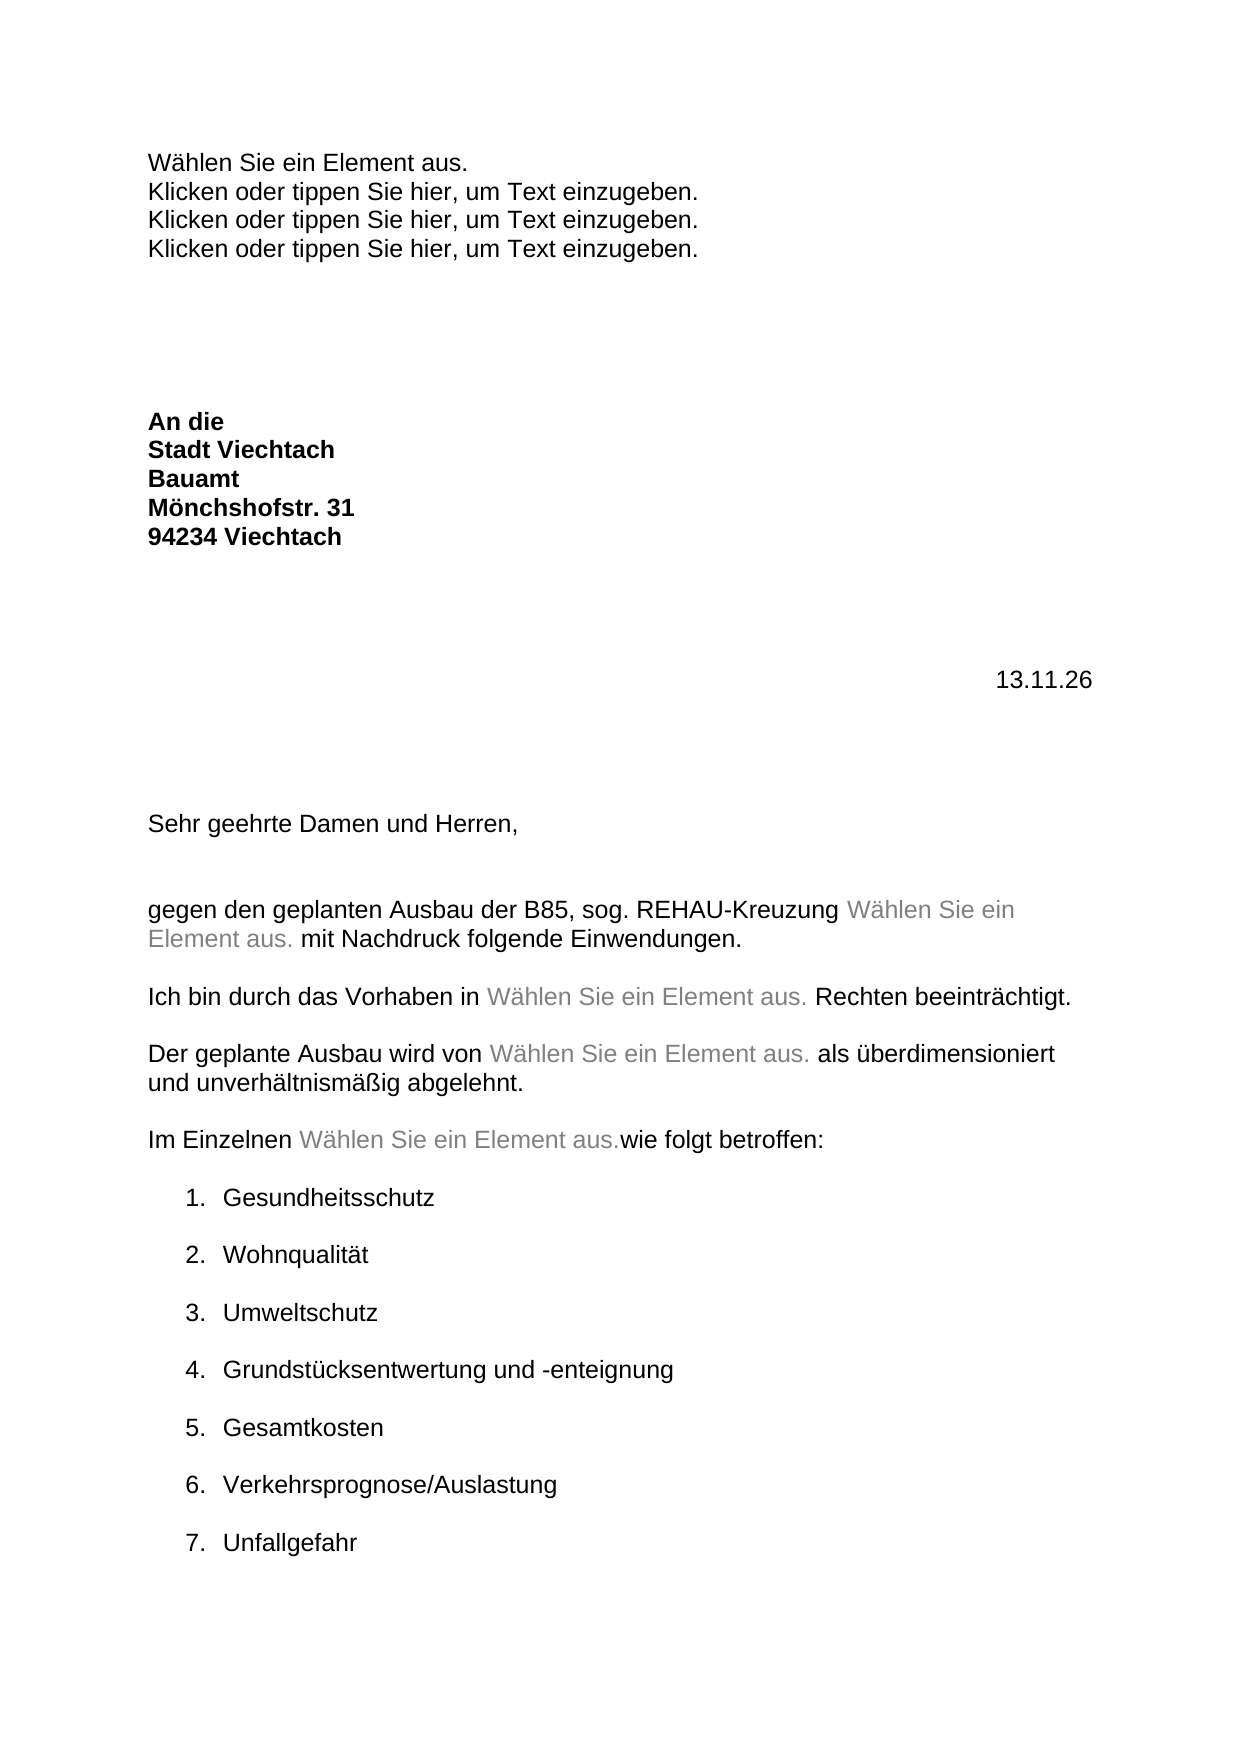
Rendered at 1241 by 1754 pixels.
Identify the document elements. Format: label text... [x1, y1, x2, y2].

text durch das Vorhaben in Rechten beeinträchtigt. [148, 981, 1092, 1010]
text Im Einzelnen wie folgt betroffen: [148, 1125, 1092, 1154]
text Mönchshofstr. 31 [148, 493, 1092, 521]
text 94234 Viechtach [148, 521, 1092, 550]
list Grundstücksentwertung und -enteignung [185, 1355, 1092, 1384]
text Stadt Viechtach [148, 435, 1092, 464]
text Der geplante Ausbau wird von als überdimensioniert und unverhältnismäßig abgelehnt. [148, 1039, 1092, 1096]
list Gesundheitsschutz [185, 1183, 1092, 1211]
text gegen den geplanten Ausbau der B85, sog. REHAU-Kreuzung mit Nachdruck folgende Einwendungen. [148, 895, 1092, 953]
list Verkehrsprognose/Auslastung [185, 1470, 1092, 1499]
list Umweltschutz [185, 1298, 1092, 1326]
text Sehr geehrte Damen und Herren, [148, 809, 1092, 838]
list Unfallgefahr [185, 1528, 1092, 1556]
text Bauamt [148, 464, 1092, 493]
text An die [148, 406, 1092, 435]
list Wohnqualität [185, 1240, 1092, 1269]
list Gesamtkosten [185, 1413, 1092, 1441]
